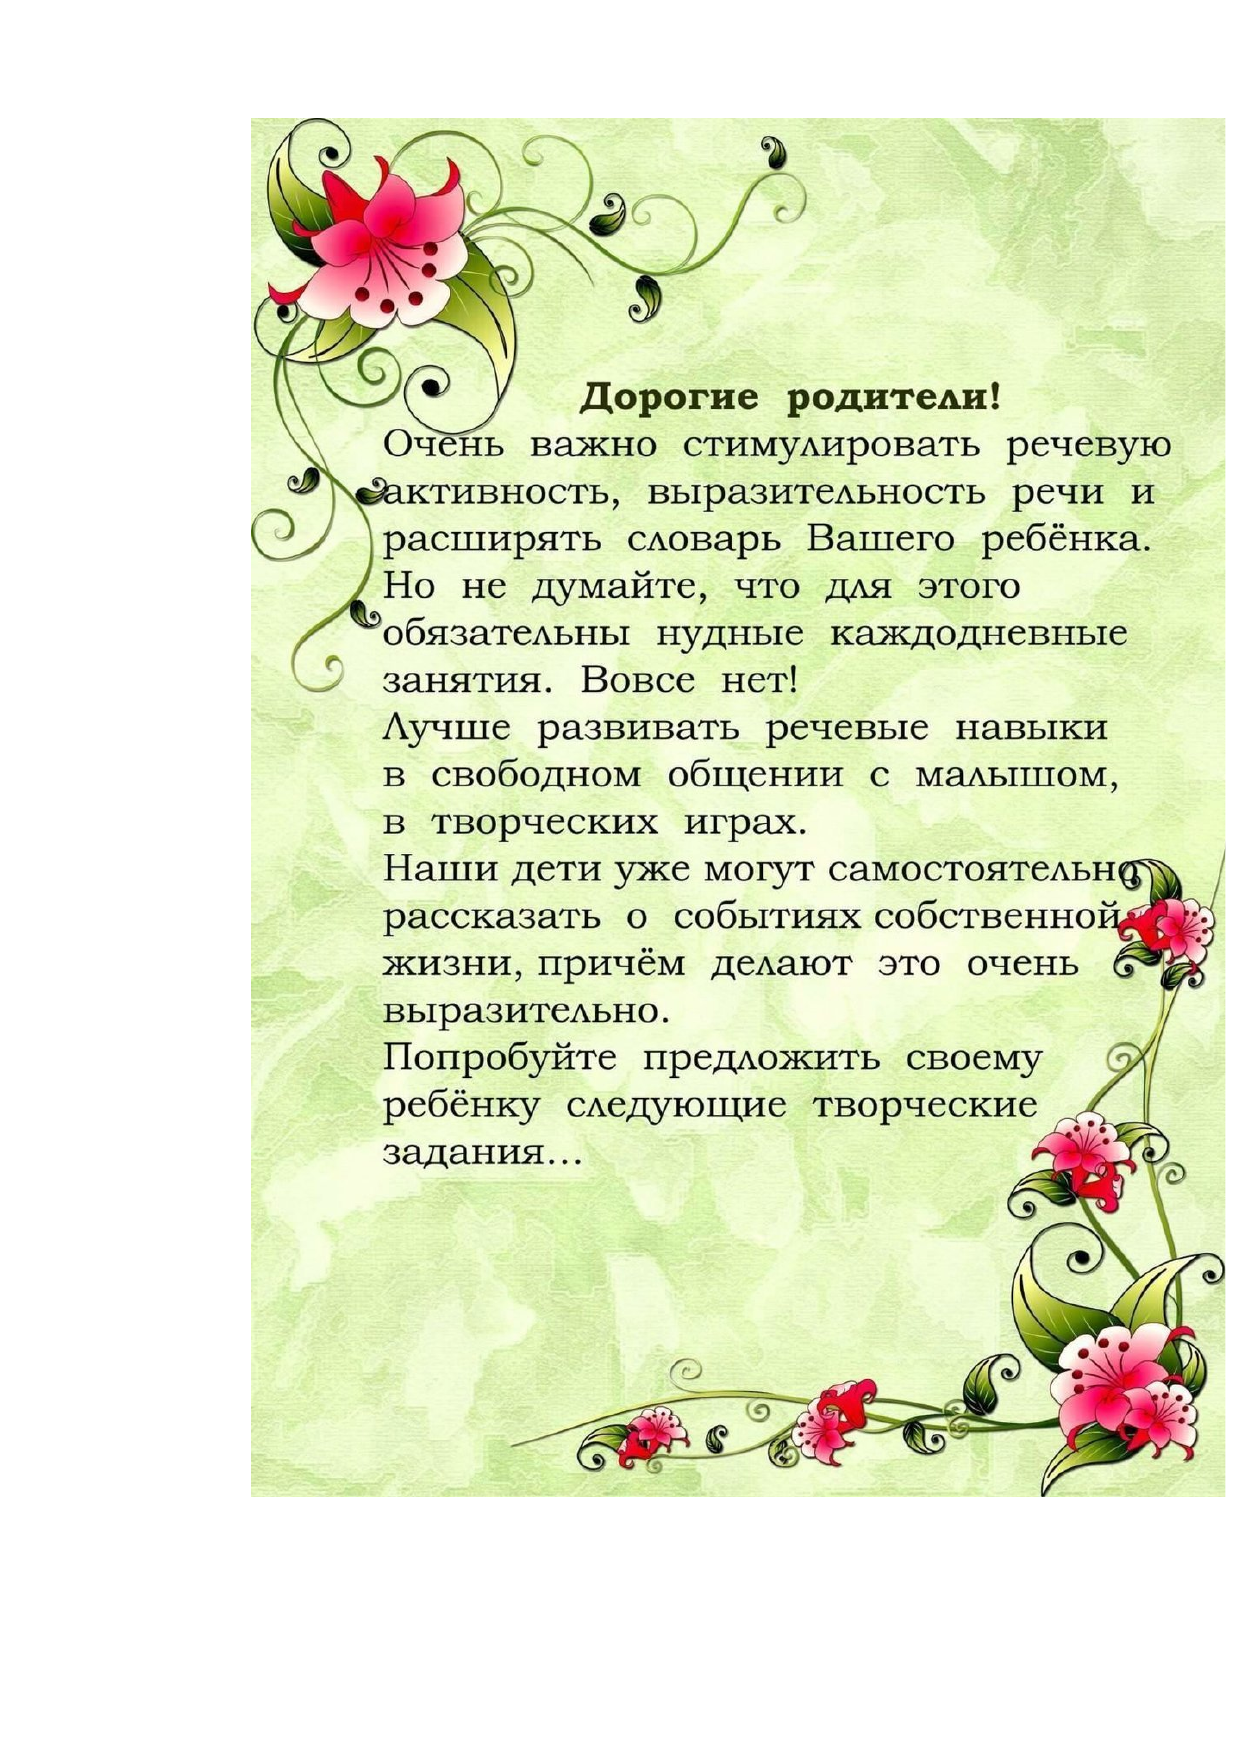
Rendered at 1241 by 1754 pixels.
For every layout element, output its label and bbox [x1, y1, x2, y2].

picture [251, 118, 1226, 1497]
